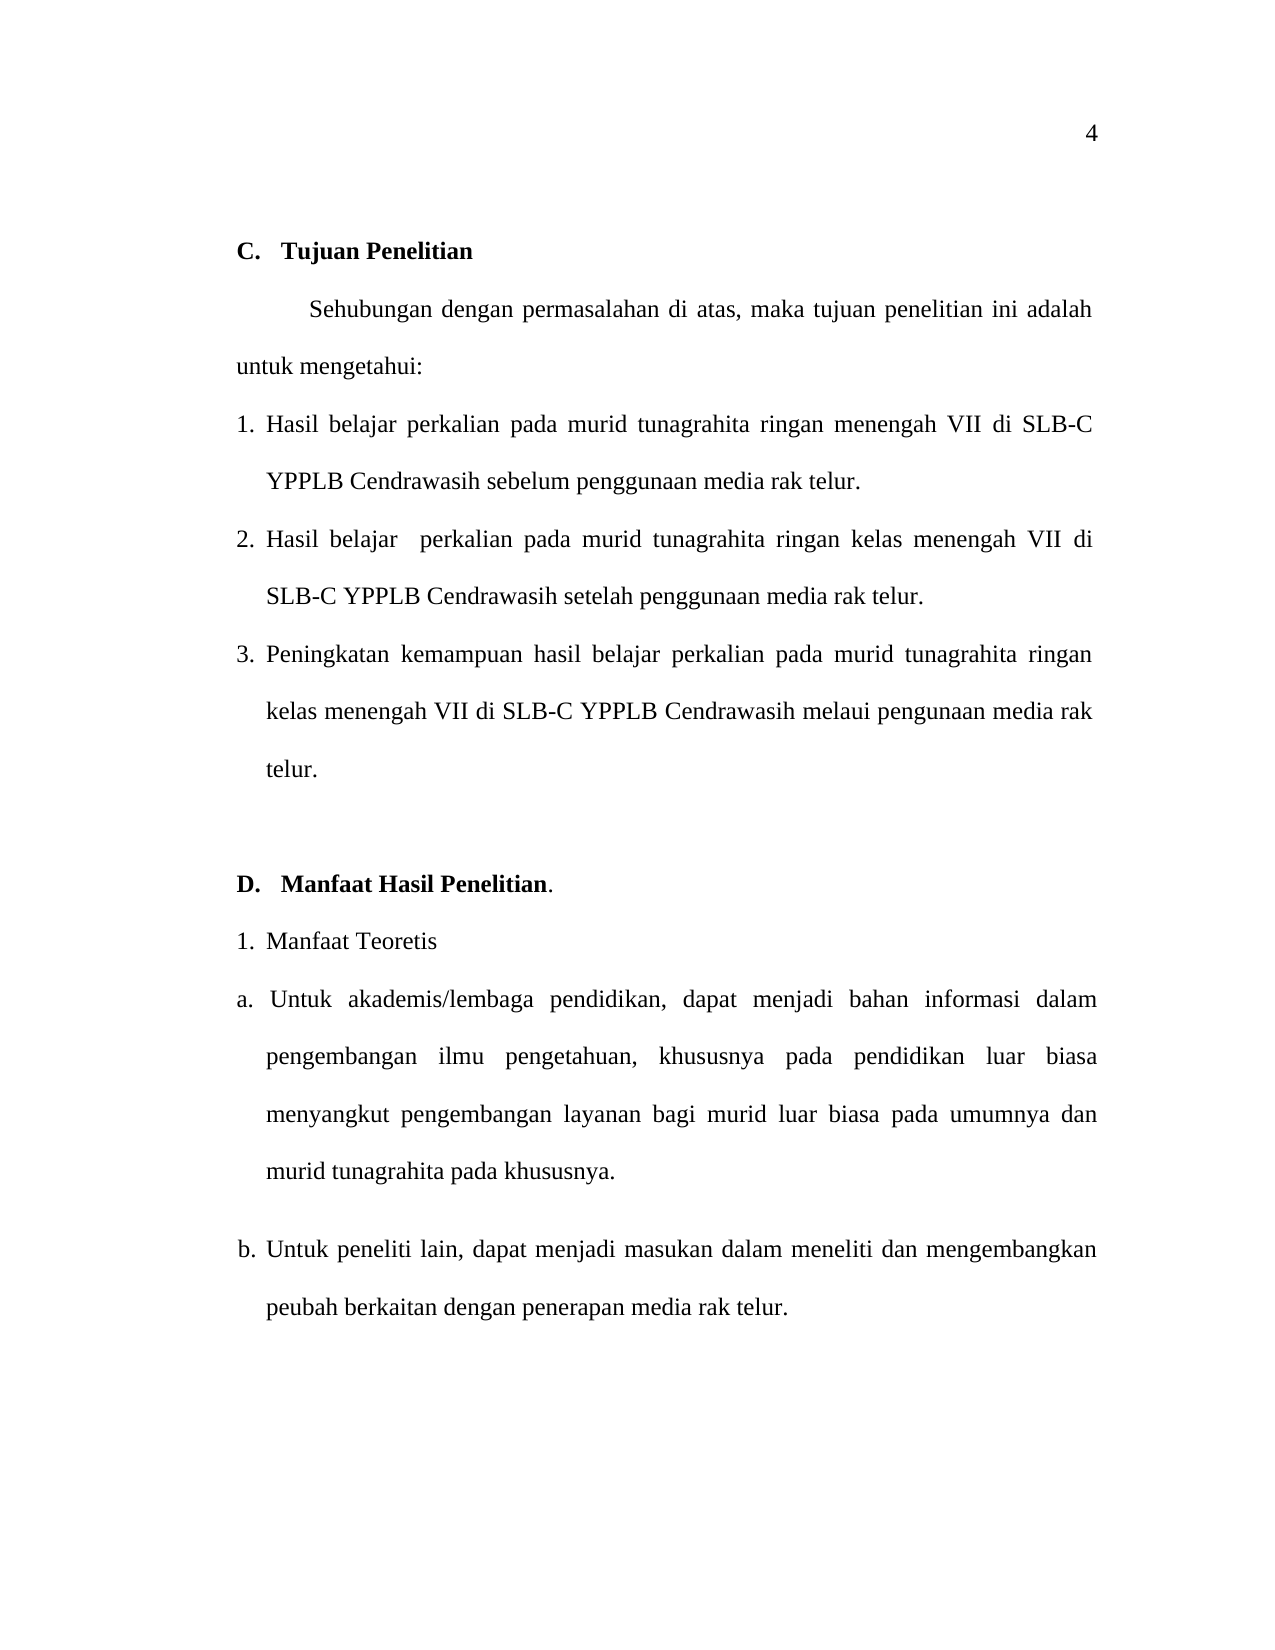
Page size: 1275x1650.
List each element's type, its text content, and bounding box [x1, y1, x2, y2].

list Manfaat Hasil Penelitian. [236, 869, 1092, 897]
list Tujuan Penelitian [236, 236, 1093, 265]
list Hasil belajar perkalian pada murid tunagrahita ringan kelas menengah VII di SLB-C YPPLB Cendrawasih setelah penggunaan media rak telur. [236, 524, 1093, 610]
list Hasil belajar perkalian pada murid tunagrahita ringan menengah VII di SLB-C YPPLB Cendrawasih sebelum penggunaan media rak telur. [236, 409, 1093, 495]
text b. Untuk peneliti lain, dapat menjadi masukan dalam meneliti dan mengembangkan peubah berkaitan dengan penerapan media rak telur. [238, 1234, 1098, 1321]
text a. Untuk akademis/lembaga pendidikan, dapat menjadi bahan informasi dalam pengembangan ilmu pengetahuan, khususnya pada pendidikan luar biasa menyangkut pengembangan layanan bagi murid luar biasa pada umumnya dan murid tunagrahita pada khususnya. [236, 984, 1098, 1185]
list Sehubungan dengan permasalahan di atas, maka tujuan penelitian ini adalah untuk mengetahui: [236, 294, 1093, 380]
list Manfaat Teoretis [236, 926, 1093, 955]
list Peningkatan kemampuan hasil belajar perkalian pada murid tunagrahita ringan kelas menengah VII di SLB-C YPPLB Cendrawasih melaui pengunaan media rak telur. [236, 639, 1092, 782]
